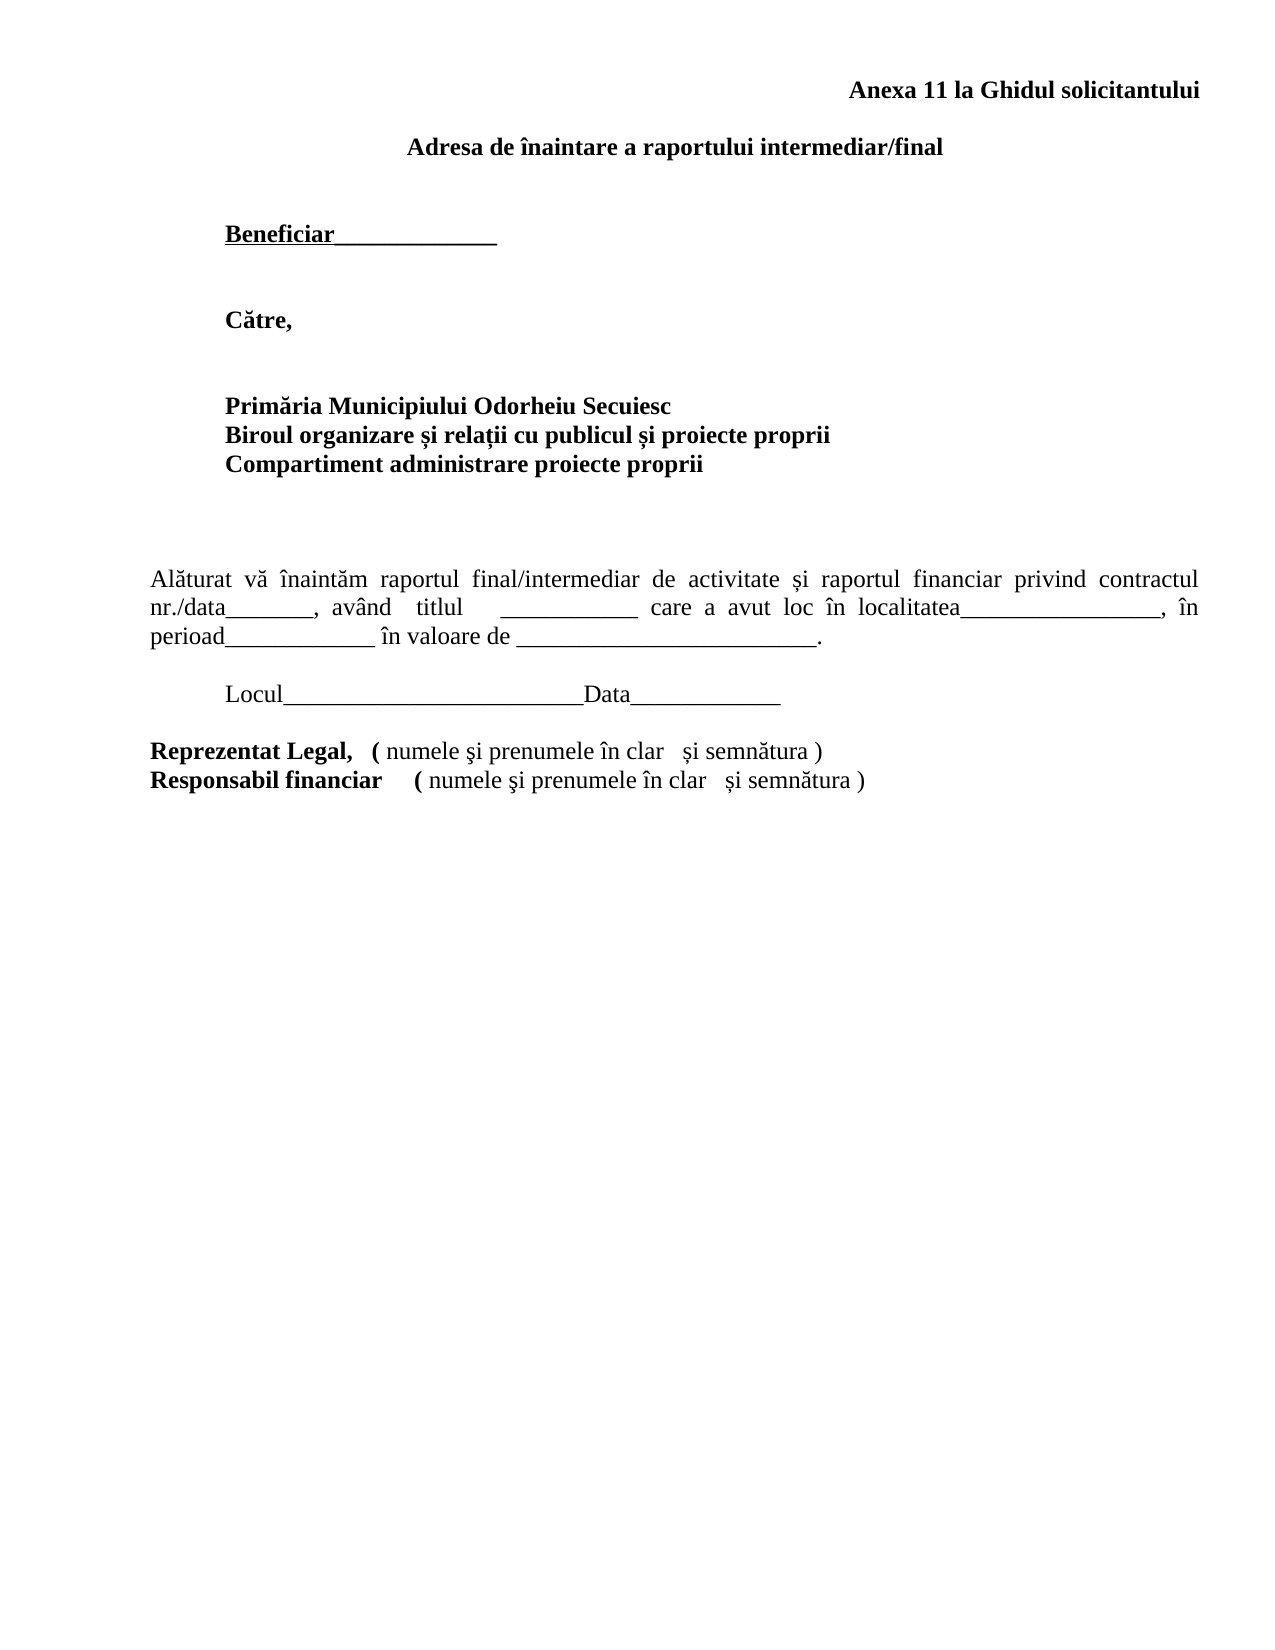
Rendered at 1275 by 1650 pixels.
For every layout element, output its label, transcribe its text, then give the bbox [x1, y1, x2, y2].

text Responsabil financiar ( numele şi prenumele în clar și semnătura ) [150, 765, 1200, 794]
text Biroul organizare și relații cu publicul și proiecte proprii [150, 420, 1200, 449]
text Reprezentat Legal, ( numele şi prenumele în clar și semnătura ) [150, 736, 1200, 765]
text Locul________________________Data____________ [150, 679, 1200, 707]
text Compartiment administrare proiecte proprii [150, 449, 1200, 477]
text Anexa 11 la Ghidul solicitantului [150, 75, 1200, 104]
text Primăria Municipiului Odorheiu Secuiesc [150, 391, 1200, 420]
text Beneficiar_____________ [150, 219, 1200, 247]
text Adresa de înaintare a raportului intermediar/final [150, 132, 1200, 161]
text Către, [150, 305, 1200, 334]
text Alăturat vă înaintăm raportul final/intermediar de activitate și raportul financiar privind contractul nr./data_______, având titlul ___________ care a avut loc în localitatea________________, în perioad____________ în valoare de ________________________. [150, 564, 1200, 650]
